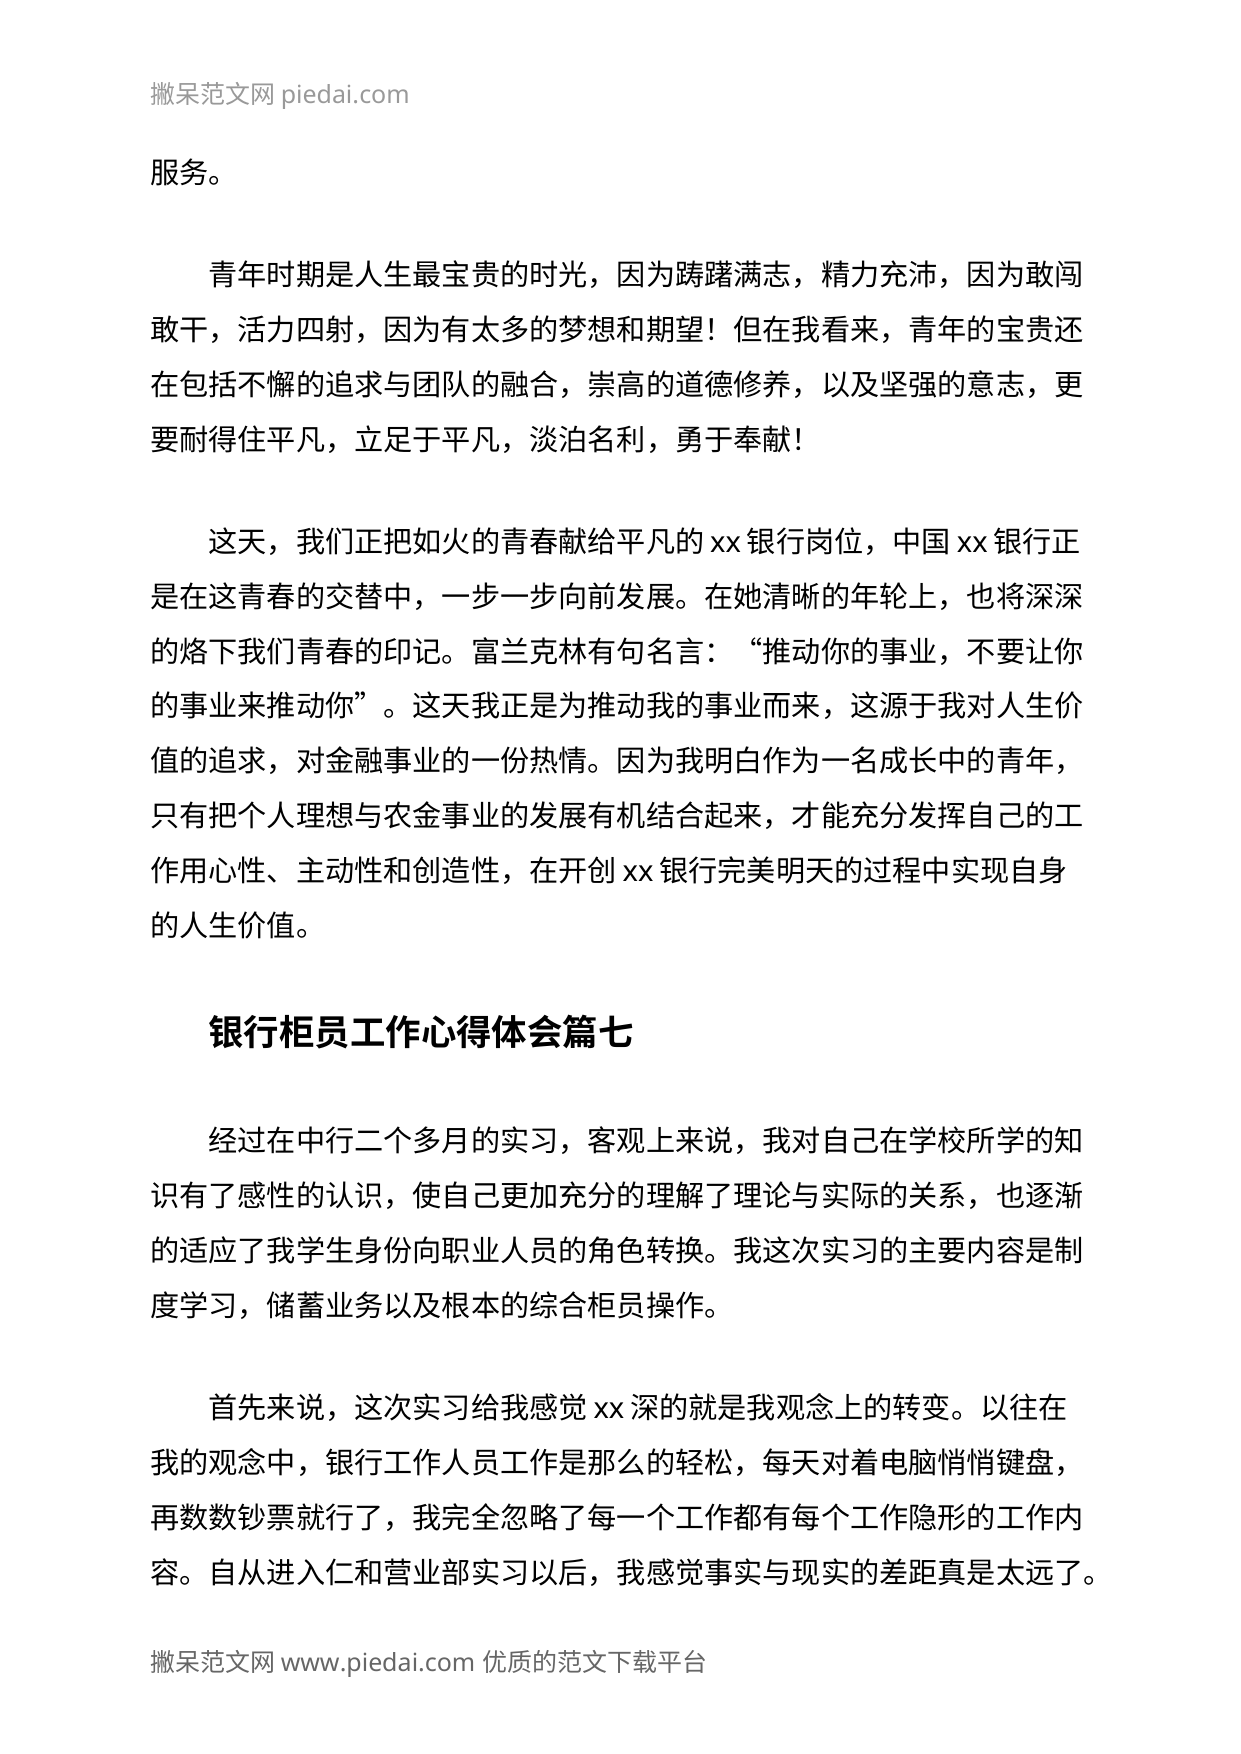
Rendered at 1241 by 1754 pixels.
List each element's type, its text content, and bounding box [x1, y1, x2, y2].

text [150, 150, 1090, 192]
text 银行柜员工作心得体会篇七 [150, 1004, 1090, 1056]
text 经过在中行二个多月的实习，客观上来说，我对自己在学校所学的知识有了感性的认识，使自己更加充分的理解了理论与实际的关系，也逐渐的适应了我学生身份向职业人员的角色转换。我这次实习的主要内容是制度学习，储蓄业务以及根本的综合柜员操作。 [150, 1118, 1090, 1325]
text 这天，我们正把如火的青春献给平凡的xx银行岗位，中国xx银行正是在这青春的交替中，一步一步向前发展。在她清晰的年轮上，也将深深的烙下我们青春的印记。富兰克林有句名言：“推动你的事业，不要让你的事业来推动你”。这天我正是为推动我的事业而来，这源于我对人生价值的追求，对金融事业的一份热情。因为我明白作为一名成长中的青年，只有把个人理想与农金事业的发展有机结合起来，才能充分发挥自己的工作用心性、主动性和创造性，在开创xx银行完美明天的过程中实现自身的人生价值。 [150, 518, 1090, 945]
text 青年时期是人生最宝贵的时光，因为踌躇满志，精力充沛，因为敢闯敢干，活力四射，因为有太多的梦想和期望！但在我看来，青年的宝贵还在包括不懈的追求与团队的融合，崇高的道德修养，以及坚强的意志，更要耐得住平凡，立足于平凡，淡泊名利，勇于奉献！ [150, 252, 1090, 459]
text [150, 1384, 1090, 1591]
